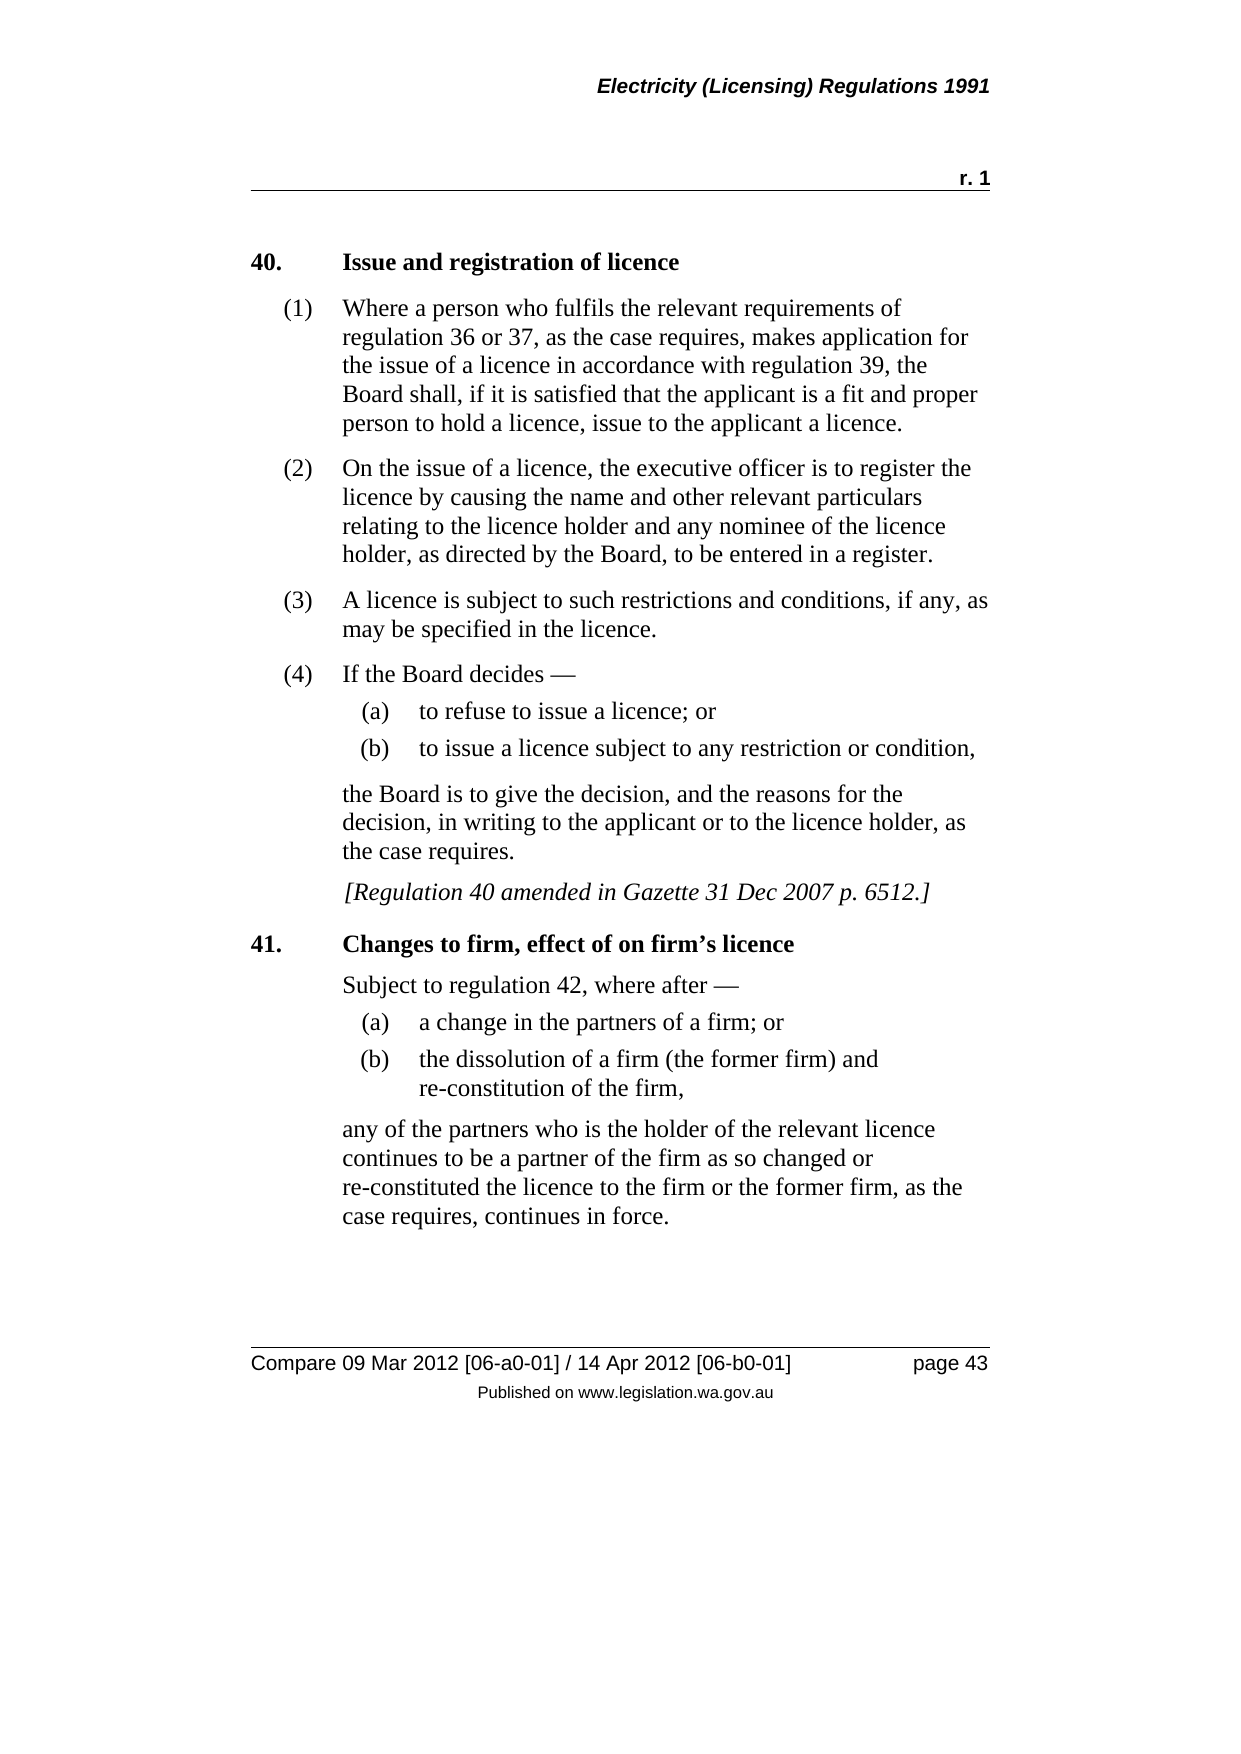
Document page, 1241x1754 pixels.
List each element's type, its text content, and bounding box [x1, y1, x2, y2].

text (3) A licence is subject to such restrictions and conditions, if any, as may be specified in the licence. [251, 585, 990, 642]
text (1) Where a person who fulfils the relevant requirements of regulation 36 or 37, as the case requires, makes application for the issue of a licence in accordance with regulation 39, the Board shall, if it is satisfied that the applicant is a fit and proper person to hold a licence, issue to the applicant a licence. [251, 293, 990, 437]
subtitle 40. Issue and registration of licence [251, 247, 990, 276]
text (a) a change in the partners of a firm; or [251, 1007, 990, 1036]
text [Regulation 40 amended in Gazette 31 Dec 2007 p. 6512.] [251, 877, 990, 906]
text any of the partners who is the holder of the relevant licence continues to be a partner of the firm as so changed or re-constituted the licence to the firm or the former firm, as the case requires, continues in force. [251, 1114, 990, 1229]
subtitle 41. Changes to firm, effect of on firm’s licence [251, 929, 990, 958]
text (4) If the Board decides — [251, 659, 990, 688]
text (a) to refuse to issue a licence; or [251, 696, 990, 725]
text the Board is to give the decision, and the reasons for the decision, in writing to the applicant or to the licence holder, as the case requires. [251, 779, 990, 865]
text (b) to issue a licence subject to any restriction or condition, [251, 733, 990, 762]
text Subject to regulation 42, where after — [251, 970, 990, 999]
text (2) On the issue of a licence, the executive officer is to register the licence by causing the name and other relevant particulars relating to the licence holder and any nominee of the licence holder, as directed by the Board, to be entered in a register. [251, 453, 990, 568]
text (b) the dissolution of a firm (the former firm) and re-constitution of the firm, [251, 1044, 990, 1102]
